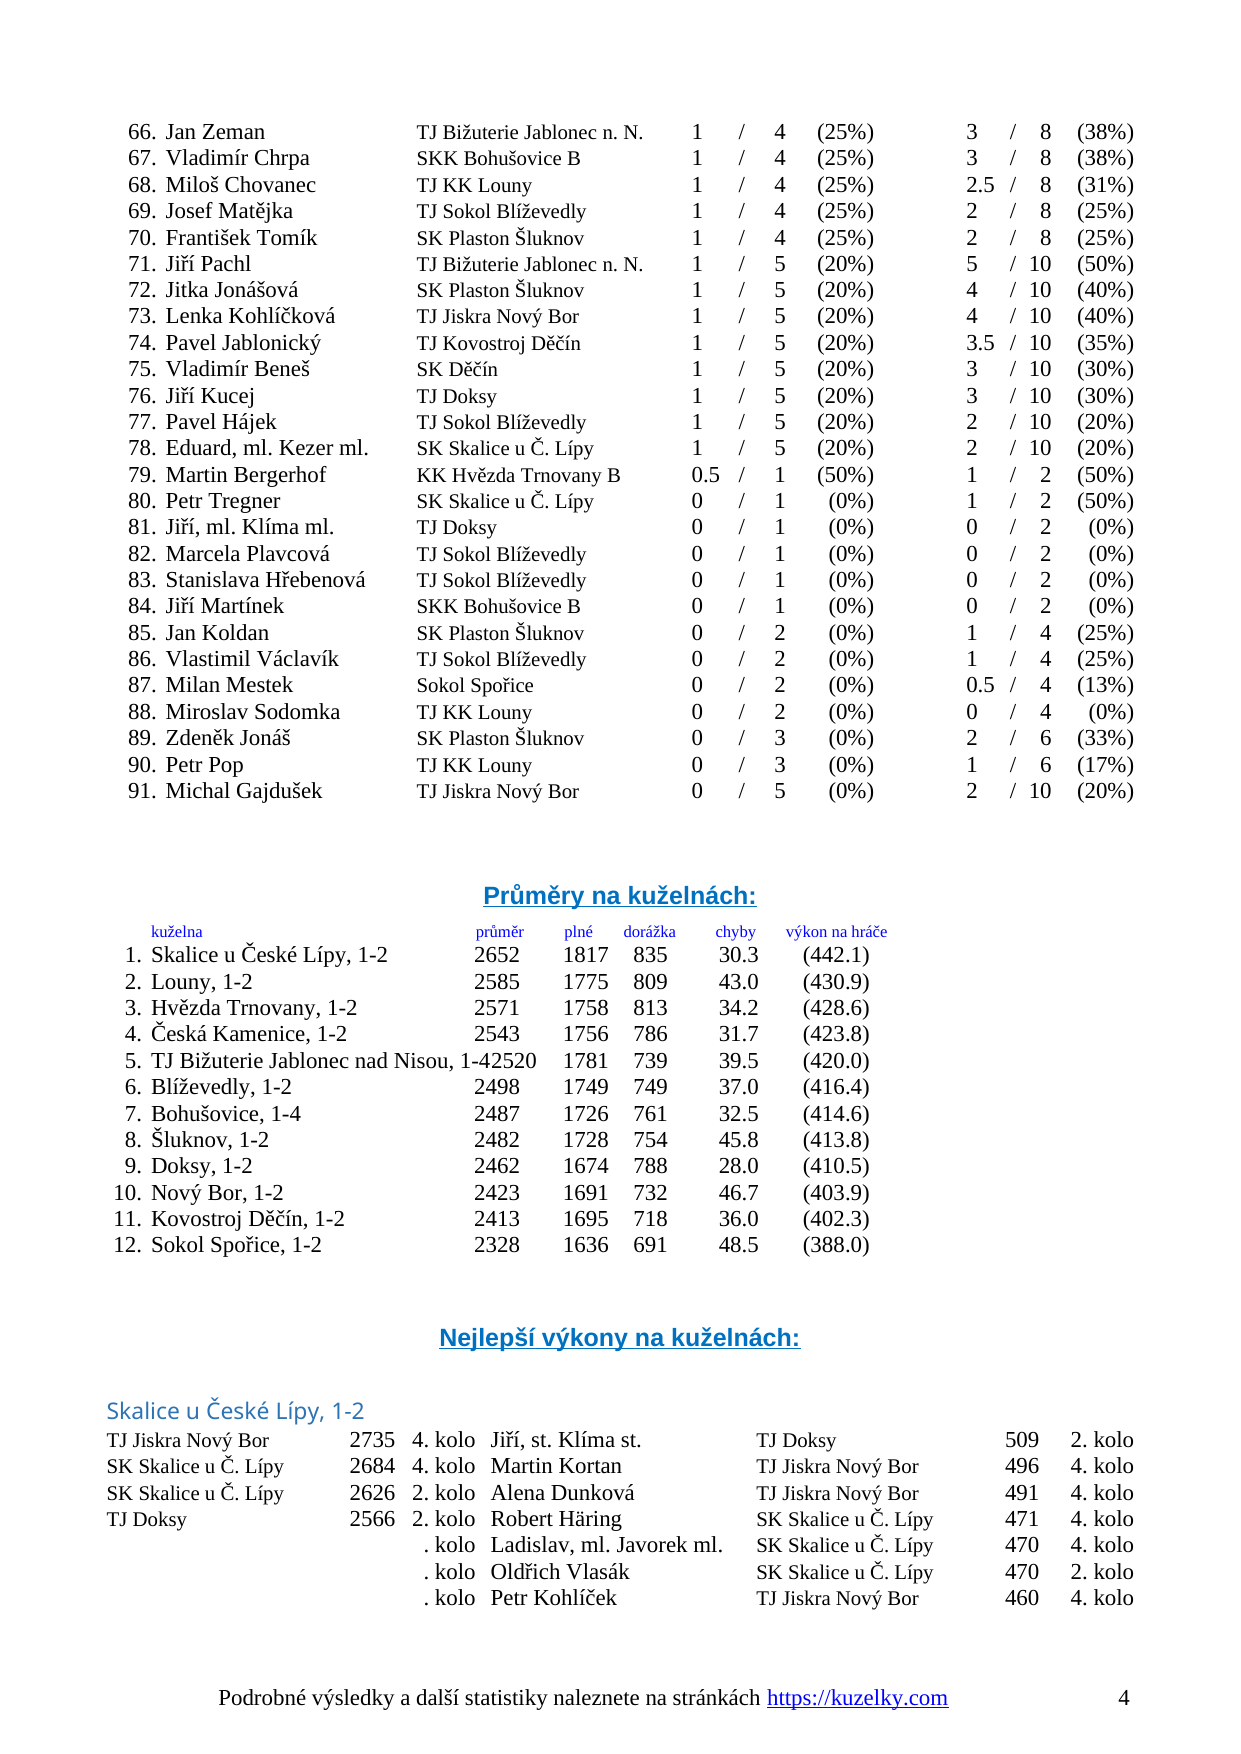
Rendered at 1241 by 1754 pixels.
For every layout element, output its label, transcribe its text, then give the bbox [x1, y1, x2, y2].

text 74. Pavel Jablonický TJ Kovostroj Děčín 1 / 5 (20%) 3.5 / 10 (35%) [106, 329, 1134, 355]
text 90. Petr Pop TJ KK Louny 0 / 3 (0%) 1 / 6 (17%) [106, 751, 1134, 777]
text 66. Jan Zeman TJ Bižuterie Jablonec n. N. 1 / 4 (25%) 3 / 8 (38%) [106, 118, 1134, 144]
subtitle Skalice u České Lípy, 1-2 [106, 1395, 1134, 1426]
text TJ Doksy 2566 2. kolo Robert Häring SK Skalice u Č. Lípy 471 4. kolo [106, 1505, 1134, 1531]
text 69. Josef Matějka TJ Sokol Blíževedly 1 / 4 (25%) 2 / 8 (25%) [106, 197, 1134, 223]
text kuželna průměr plné dorážka chyby výkon na hráče [106, 922, 1134, 941]
text 7. Bohušovice, 1-4 2487 1726 761 32.5 (414.6) [106, 1099, 1134, 1126]
text 91. Michal Gajdušek TJ Jiskra Nový Bor 0 / 5 (0%) 2 / 10 (20%) [106, 777, 1134, 803]
text . kolo Ladislav, ml. Javorek ml. SK Skalice u Č. Lípy 470 4. kolo [106, 1531, 1134, 1558]
text 82. Marcela Plavcová TJ Sokol Blíževedly 0 / 1 (0%) 0 / 2 (0%) [106, 540, 1134, 566]
text 85. Jan Koldan SK Plaston Šluknov 0 / 2 (0%) 1 / 4 (25%) [106, 619, 1134, 645]
text 12. Sokol Spořice, 1-2 2328 1636 691 48.5 (388.0) [106, 1231, 1134, 1258]
text . kolo Oldřich Vlasák SK Skalice u Č. Lípy 470 2. kolo [106, 1558, 1134, 1584]
text 70. František Tomík SK Plaston Šluknov 1 / 4 (25%) 2 / 8 (25%) [106, 223, 1134, 250]
text 83. Stanislava Hřebenová TJ Sokol Blíževedly 0 / 1 (0%) 0 / 2 (0%) [106, 566, 1134, 592]
text 9. Doksy, 1-2 2462 1674 788 28.0 (410.5) [106, 1152, 1134, 1179]
text 81. Jiří, ml. Klíma ml. TJ Doksy 0 / 1 (0%) 0 / 2 (0%) [106, 513, 1134, 540]
text 2. Louny, 1-2 2585 1775 809 43.0 (430.9) [106, 968, 1134, 994]
text 4. Česká Kamenice, 1-2 2543 1756 786 31.7 (423.8) [106, 1021, 1134, 1047]
text 86. Vlastimil Václavík TJ Sokol Blíževedly 0 / 2 (0%) 1 / 4 (25%) [106, 645, 1134, 672]
text 71. Jiří Pachl TJ Bižuterie Jablonec n. N. 1 / 5 (20%) 5 / 10 (50%) [106, 250, 1134, 276]
text 87. Milan Mestek Sokol Spořice 0 / 2 (0%) 0.5 / 4 (13%) [106, 672, 1134, 698]
text 77. Pavel Hájek TJ Sokol Blíževedly 1 / 5 (20%) 2 / 10 (20%) [106, 408, 1134, 434]
text 1. Skalice u České Lípy, 1-2 2652 1817 835 30.3 (442.1) [106, 941, 1134, 968]
text 11. Kovostroj Děčín, 1-2 2413 1695 718 36.0 (402.3) [106, 1205, 1134, 1231]
text 10. Nový Bor, 1-2 2423 1691 732 46.7 (403.9) [106, 1179, 1134, 1205]
text 72. Jitka Jonášová SK Plaston Šluknov 1 / 5 (20%) 4 / 10 (40%) [106, 276, 1134, 303]
text 76. Jiří Kucej TJ Doksy 1 / 5 (20%) 3 / 10 (30%) [106, 382, 1134, 408]
text . kolo Petr Kohlíček TJ Jiskra Nový Bor 460 4. kolo [106, 1584, 1134, 1610]
text 6. Blíževedly, 1-2 2498 1749 749 37.0 (416.4) [106, 1073, 1134, 1099]
text 68. Miloš Chovanec TJ KK Louny 1 / 4 (25%) 2.5 / 8 (31%) [106, 171, 1134, 197]
text 75. Vladimír Beneš SK Děčín 1 / 5 (20%) 3 / 10 (30%) [106, 355, 1134, 382]
text 89. Zdeněk Jonáš SK Plaston Šluknov 0 / 3 (0%) 2 / 6 (33%) [106, 724, 1134, 751]
text TJ Jiskra Nový Bor 2735 4. kolo Jiří, st. Klíma st. TJ Doksy 509 2. kolo [106, 1426, 1134, 1452]
text 80. Petr Tregner SK Skalice u Č. Lípy 0 / 1 (0%) 1 / 2 (50%) [106, 487, 1134, 513]
text Nejlepší výkony na kuželnách: [94, 1323, 1145, 1352]
text 73. Lenka Kohlíčková TJ Jiskra Nový Bor 1 / 5 (20%) 4 / 10 (40%) [106, 303, 1134, 329]
text 84. Jiří Martínek SKK Bohušovice B 0 / 1 (0%) 0 / 2 (0%) [106, 592, 1134, 619]
text 67. Vladimír Chrpa SKK Bohušovice B 1 / 4 (25%) 3 / 8 (38%) [106, 144, 1134, 171]
text 8. Šluknov, 1-2 2482 1728 754 45.8 (413.8) [106, 1126, 1134, 1152]
text 5. TJ Bižuterie Jablonec nad Nisou, 1-4 2520 1781 739 39.5 (420.0) [106, 1047, 1134, 1073]
text 79. Martin Bergerhof KK Hvězda Trnovany B 0.5 / 1 (50%) 1 / 2 (50%) [106, 461, 1134, 487]
text 78. Eduard, ml. Kezer ml. SK Skalice u Č. Lípy 1 / 5 (20%) 2 / 10 (20%) [106, 434, 1134, 461]
text SK Skalice u Č. Lípy 2626 2. kolo Alena Dunková TJ Jiskra Nový Bor 491 4. kolo [106, 1479, 1134, 1505]
text 88. Miroslav Sodomka TJ KK Louny 0 / 2 (0%) 0 / 4 (0%) [106, 698, 1134, 724]
text Průměry na kuželnách: [94, 881, 1145, 910]
text 3. Hvězda Trnovany, 1-2 2571 1758 813 34.2 (428.6) [106, 994, 1134, 1021]
text SK Skalice u Č. Lípy 2684 4. kolo Martin Kortan TJ Jiskra Nový Bor 496 4. kolo [106, 1452, 1134, 1479]
